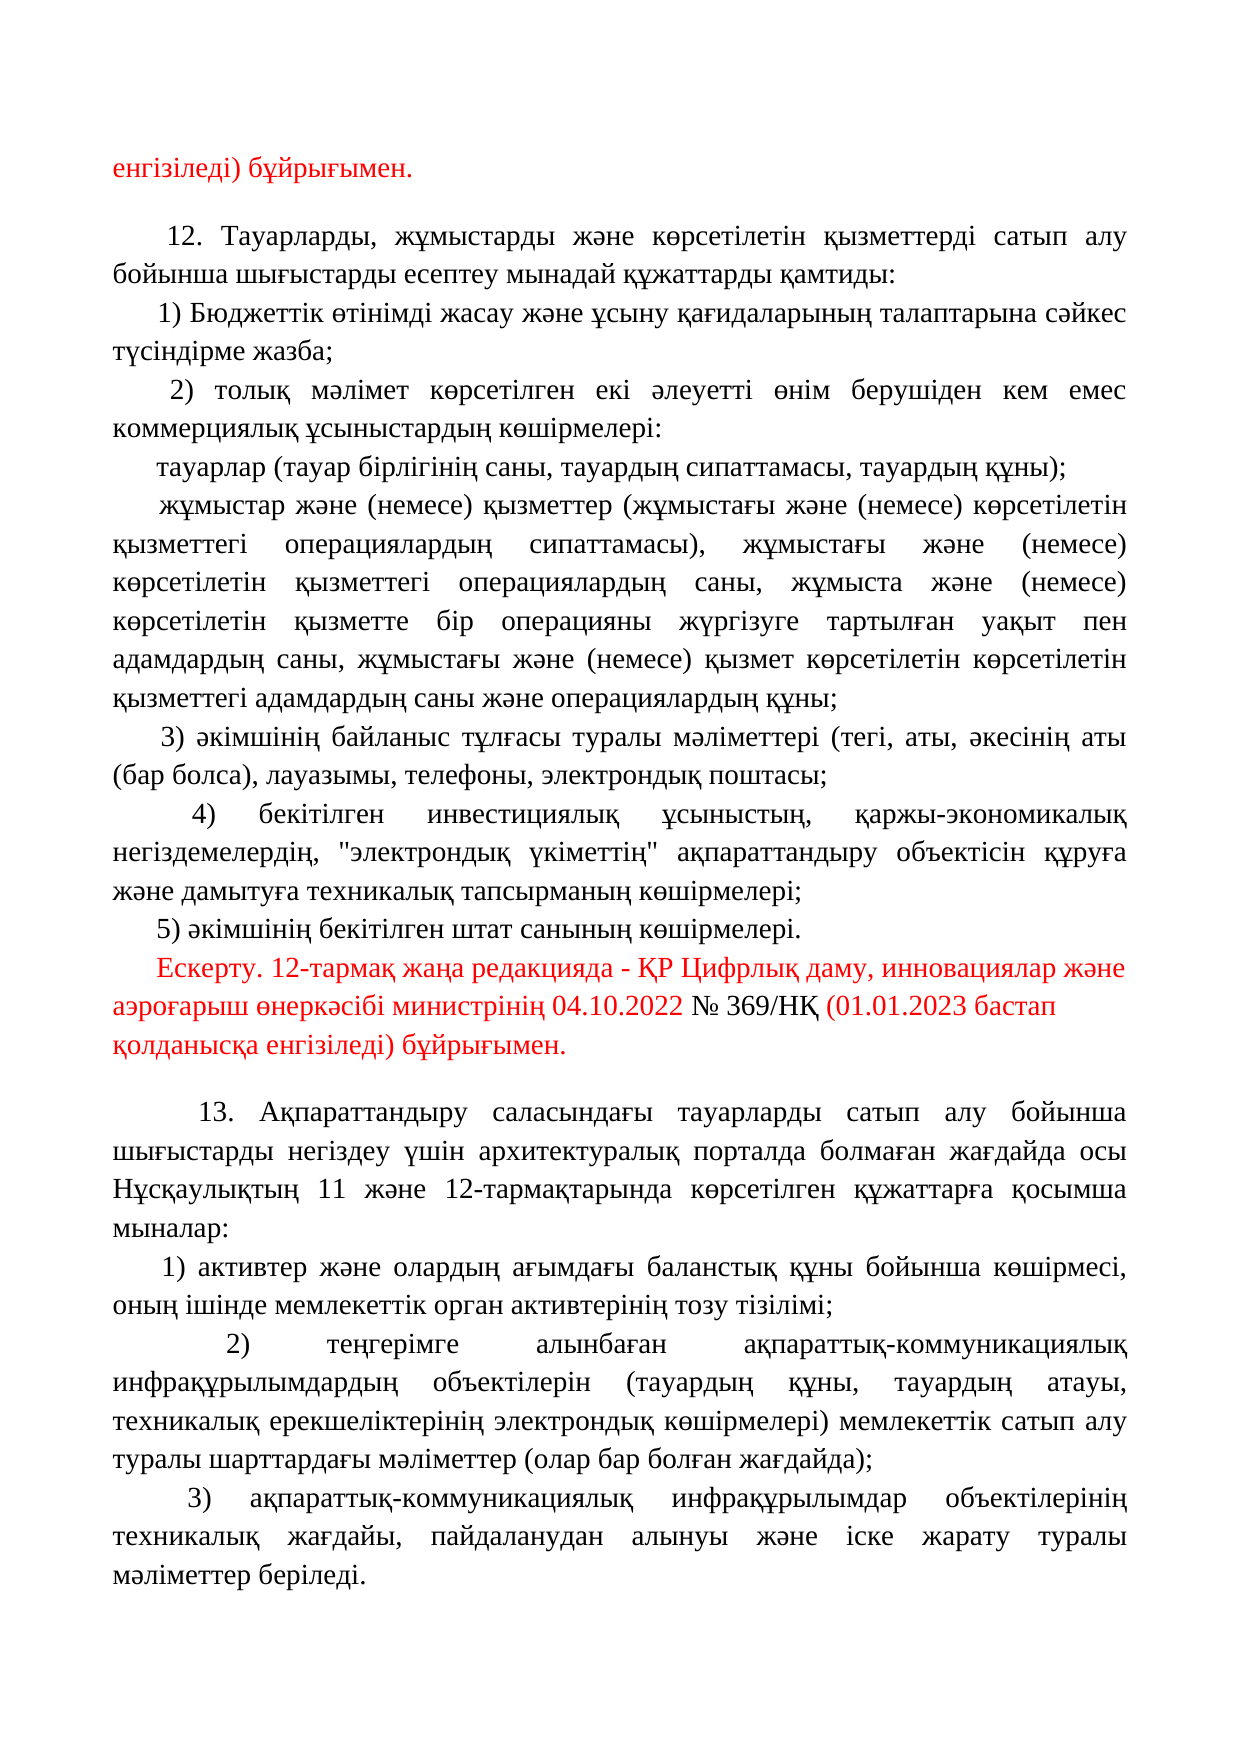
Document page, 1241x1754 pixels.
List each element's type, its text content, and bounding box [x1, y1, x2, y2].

text 3) ақпараттық-коммуникациялық инфрақұрылымдар объектілерінің техникалық жағдайы, пайдаланудан алынуы және іске жарату туралы мәліметтер беріледі. [112, 1480, 1128, 1591]
text 2) теңгерімге алынбаған ақпараттық-коммуникациялық инфрақұрылымдардың объектілерін (тауардың құны, тауардың атауы, техникалық ерекшеліктерінің электрондық көшірмелері) мемлекеттік сатып алу туралы шарттардағы мәліметтер (олар бар болған жағдайда); [112, 1326, 1128, 1475]
text тауарлар (тауар бірлігінің саны, тауардың сипаттамасы, тауардың құны); [112, 449, 1128, 482]
text жұмыстар және (немесе) қызметтер (жұмыстағы және (немесе) көрсетілетін қызметтегі операциялардың сипаттамасы), жұмыстағы және (немесе) көрсетілетін қызметтегі операциялардың саны, жұмыста және (немесе) көрсетілетін қызметте бір операцияны жүргізуге тартылған уақыт пен адамдардың саны, жұмыстағы және (немесе) қызмет көрсетілетін көрсетілетін қызметтегі адамдардың саны және операциялардың құны; [112, 487, 1128, 714]
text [112, 150, 1128, 214]
text Ескерту. 12-тармақ жаңа редакцияда - ҚР Цифрлық даму, инновациялар және аэроғарыш өнеркәсібі министрінің 04.10.2022 № 369/НҚ (01.01.2023 бастап қолданысқа енгізіледі) бұйрығымен. [112, 950, 1128, 1091]
text 5) әкімшінің бекітілген штат санының көшірмелері. [112, 911, 1128, 945]
text 3) әкімшінің байланыс тұлғасы туралы мәліметтері (тегі, аты, әкесінің аты (бар болса), лауазымы, телефоны, электрондық поштасы; [112, 719, 1128, 791]
text 1) активтер және олардың ағымдағы баланстық құны бойынша көшірмесі, оның ішінде мемлекеттік орган активтерінің тозу тізілімі; [112, 1249, 1128, 1321]
text 1) Бюджеттік өтінімді жасау және ұсыну қағидаларының талаптарына сәйкес түсіндірме жазба; [112, 295, 1128, 367]
text 13. Ақпараттандыру саласындағы тауарларды сатып алу бойынша шығыстарды негіздеу үшін архитектуралық порталда болмаған жағдайда осы Нұсқаулықтың 11 және 12-тармақтарында көрсетілген құжаттарға қосымша мыналар: [112, 1094, 1128, 1244]
text 4) бекітілген инвестициялық ұсыныстың, қаржы-экономикалық негіздемелердің, "электрондық үкіметтің" ақпараттандыру объектісін құруға және дамытуға техникалық тапсырманың көшірмелері; [112, 796, 1128, 906]
text 2) толық мәлімет көрсетілген екі әлеуетті өнім берушіден кем емес коммерциялық ұсыныстардың көшірмелері: [112, 372, 1128, 444]
text 12. Тауарларды, жұмыстарды және көрсетілетін қызметтерді сатып алу бойынша шығыстарды есептеу мынадай құжаттарды қамтиды: [112, 218, 1128, 290]
